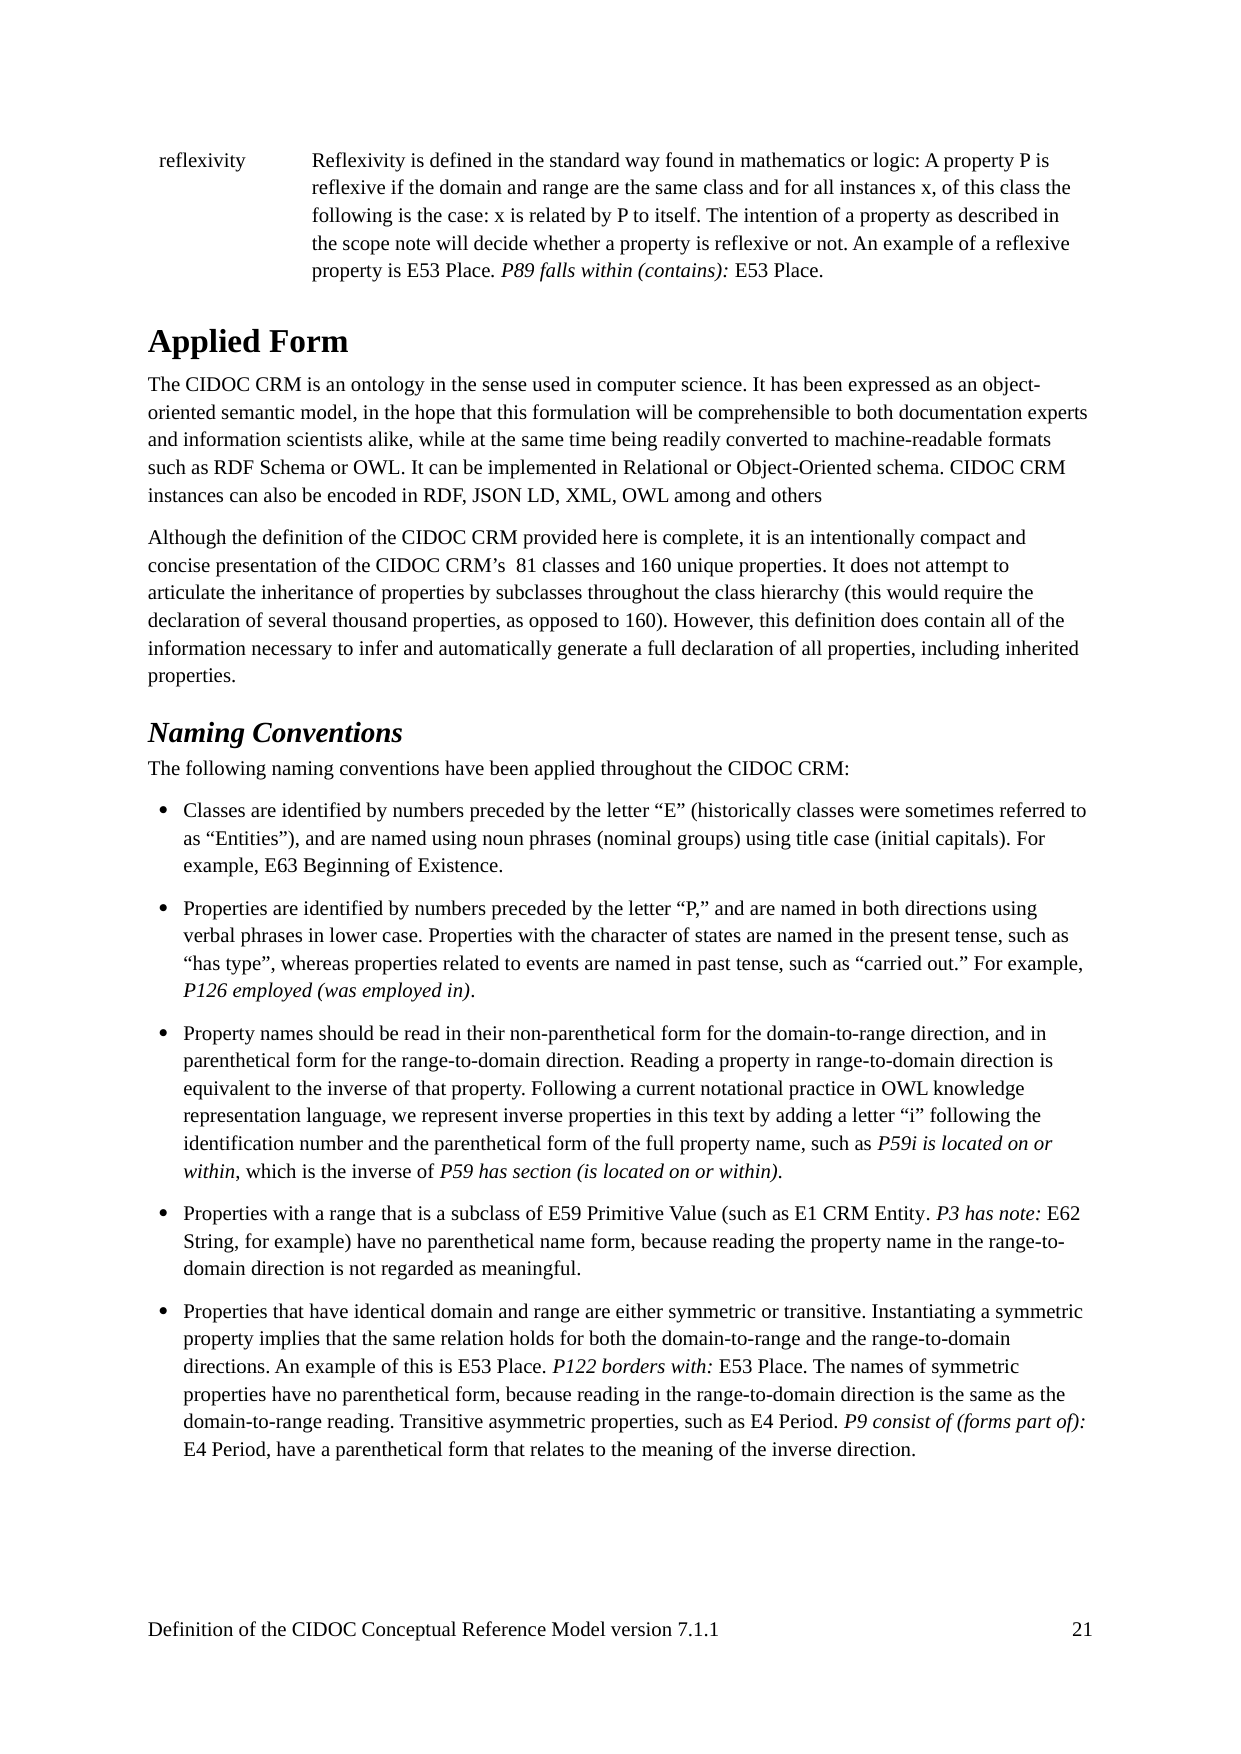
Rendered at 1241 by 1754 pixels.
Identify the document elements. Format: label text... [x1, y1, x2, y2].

list Classes are identified by numbers preceded by the letter “E” (historically classes were sometimes referred to as “Entities”), and are named using noun phrases (nominal groups) using title case (initial capitals). For example, E63 Beginning of Existence. [159, 798, 1092, 877]
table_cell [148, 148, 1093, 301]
text The following naming conventions have been applied throughout the CIDOC CRM: [148, 755, 1092, 779]
list Property names should be read in their non-parenthetical form for the domain-to-range direction, and in parenthetical form for the range-to-domain direction. Reading a property in range-to-domain direction is equivalent to the inverse of that property. Following a current notational practice in OWL knowledge representation language, we represent inverse properties in this text by adding a letter “i” following the identification number and the parenthetical form of the full property name, such as P59i is located on or within, which is the inverse of P59 has section (is located on or within). [159, 1021, 1092, 1183]
subtitle Applied Form [148, 321, 1092, 360]
text The CIDOC CRM is an ontology in the sense used in computer science. It has been expressed as an object-oriented semantic model, in the hope that this formulation will be comprehensible to both documentation experts and information scientists alike, while at the same time being readily converted to machine-readable formats such as RDF Schema or OWL. It can be implemented in Relational or Object-Oriented schema. CIDOC CRM instances can also be encoded in RDF, JSON LD, XML, OWL among and others [148, 372, 1092, 507]
list Properties that have identical domain and range are either symmetric or transitive. Instantiating a symmetric property implies that the same relation holds for both the domain-to-range and the range-to-domain directions. An example of this is E53 Place. P122 borders with: E53 Place. The names of symmetric properties have no parenthetical form, because reading in the range-to-domain direction is the same as the domain-to-range reading. Transitive asymmetric properties, such as E4 Period. P9 consist of (forms part of): E4 Period, have a parenthetical form that relates to the meaning of the inverse direction. [159, 1299, 1092, 1461]
list Properties with a range that is a subclass of E59 Primitive Value (such as E1 CRM Entity. P3 has note: E62 String, for example) have no parenthetical name form, because reading the property name in the range-to-domain direction is not regarded as meaningful. [159, 1201, 1092, 1280]
subtitle Naming Conventions [148, 716, 1092, 749]
list Properties are identified by numbers preceded by the letter “P,” and are named in both directions using verbal phrases in lower case. Properties with the character of states are named in the present tense, such as “has type”, whereas properties related to events are named in past tense, such as “carried out.” For example, P126 employed (was employed in). [159, 895, 1092, 1002]
text Although the definition of the CIDOC CRM provided here is complete, it is an intentionally compact and concise presentation of the CIDOC CRM’s 81 classes and 160 unique properties. It does not attempt to articulate the inheritance of properties by subclasses throughout the class hierarchy (this would require the declaration of several thousand properties, as opposed to 160). However, this definition does contain all of the information necessary to infer and automatically generate a full declaration of all properties, including inherited properties. [148, 525, 1092, 687]
